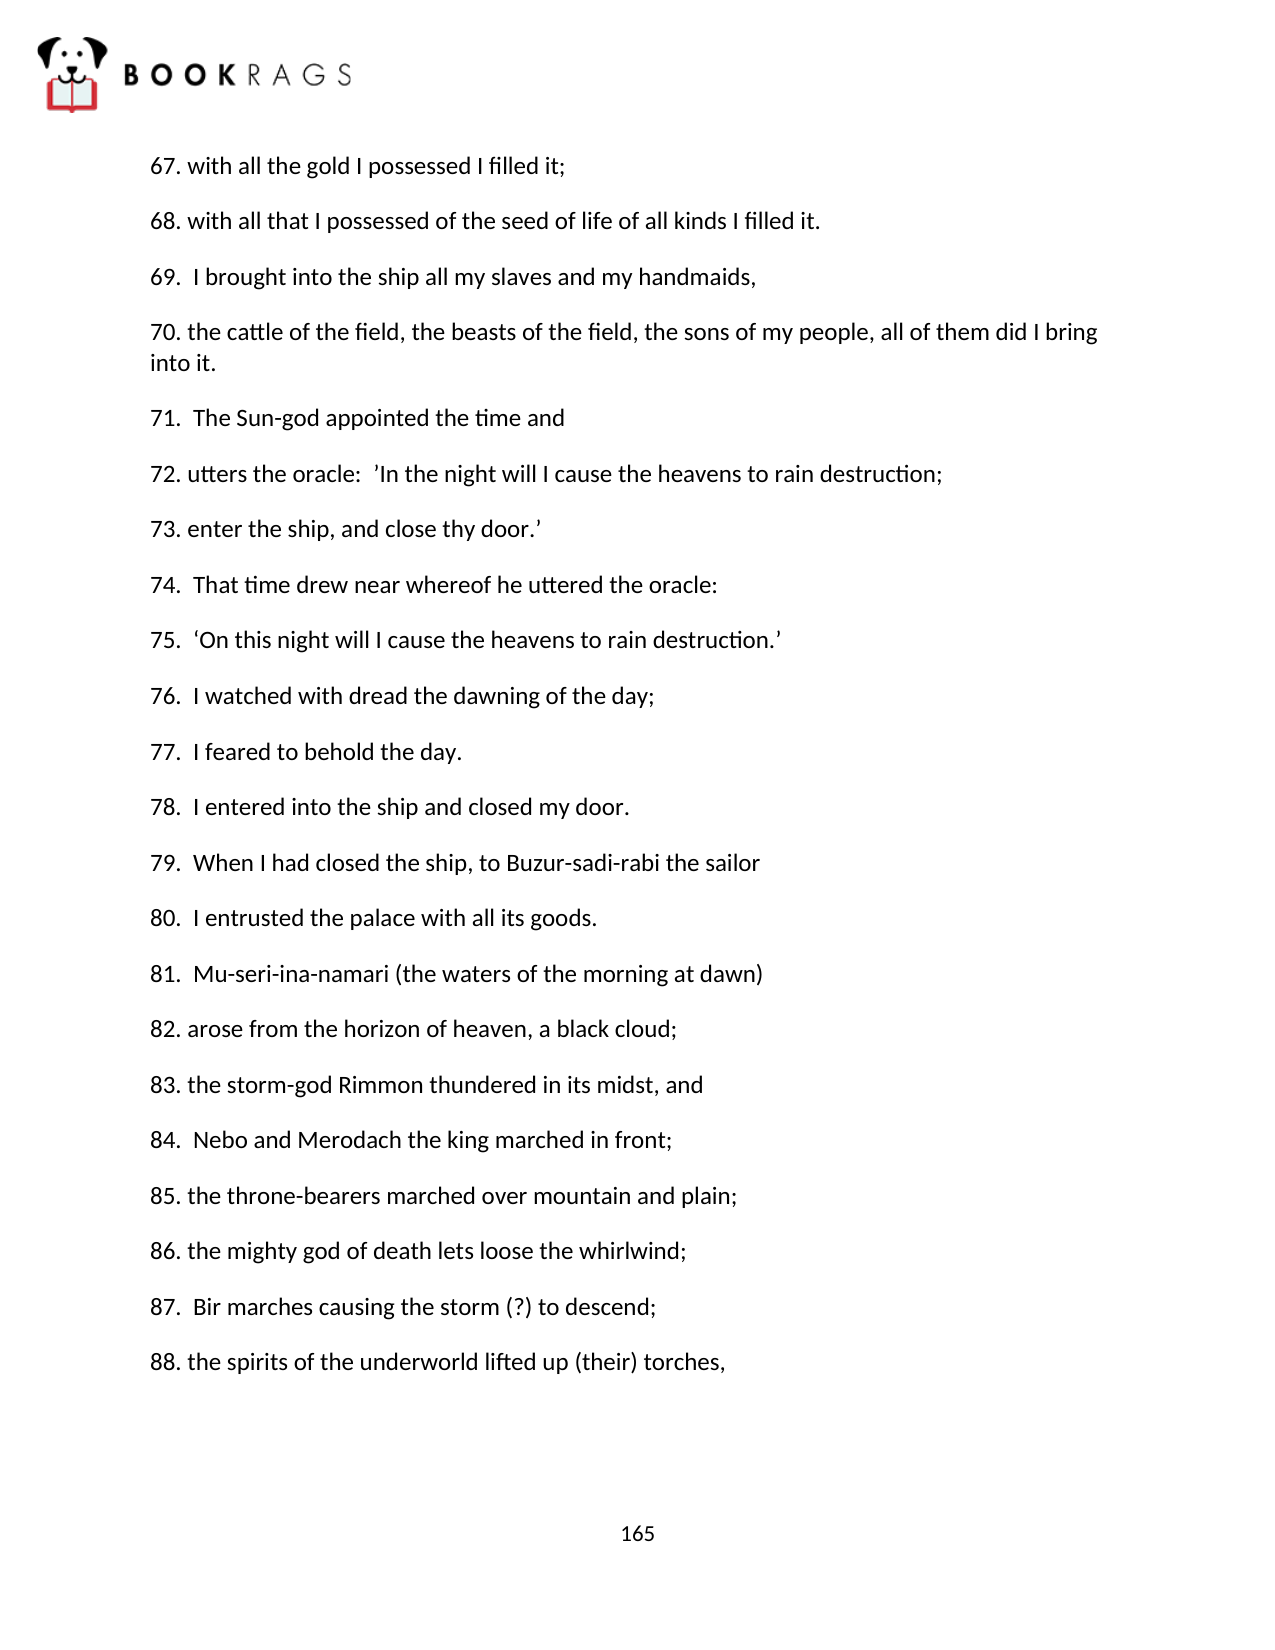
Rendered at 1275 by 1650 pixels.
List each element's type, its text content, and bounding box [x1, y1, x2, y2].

text 69. I brought into the ship all my slaves and my handmaids, [150, 261, 1125, 292]
text 76. I watched with dread the dawning of the day; [150, 680, 1125, 711]
text 68. with all that I possessed of the seed of life of all kinds I filled it. [150, 206, 1125, 236]
text 67. with all the gold I possessed I filled it; [150, 150, 1125, 181]
text 88. the spirits of the underworld lifted up (their) torches, [150, 1346, 1125, 1377]
picture [37, 37, 351, 113]
text 73. enter the ship, and close thy door.’ [150, 514, 1125, 544]
text 87. Bir marches causing the storm (?) to descend; [150, 1291, 1125, 1321]
text 82. arose from the horizon of heaven, a black cloud; [150, 1013, 1125, 1044]
text 85. the throne-bearers marched over mountain and plain; [150, 1180, 1125, 1210]
text 80. I entrusted the palace with all its goods. [150, 902, 1125, 933]
text 71. The Sun-god appointed the time and [150, 403, 1125, 433]
text 83. the storm-god Rimmon thundered in its midst, and [150, 1069, 1125, 1099]
text 81. Mu-seri-ina-namari (the waters of the morning at dawn) [150, 958, 1125, 988]
text 74. That time drew near whereof he uttered the oracle: [150, 569, 1125, 600]
text 75. ‘On this night will I cause the heavens to rain destruction.’ [150, 625, 1125, 655]
text 86. the mighty god of death lets loose the whirlwind; [150, 1235, 1125, 1266]
text 77. I feared to behold the day. [150, 736, 1125, 766]
text 79. When I had closed the ship, to Buzur-sadi-rabi the sailor [150, 847, 1125, 877]
text 78. I entered into the ship and closed my door. [150, 791, 1125, 822]
text 72. utters the oracle: ’In the night will I cause the heavens to rain destruction; [150, 458, 1125, 489]
text 70. the cattle of the field, the beasts of the field, the sons of my people, all of them did I bring into it. [150, 317, 1125, 378]
text 84. Nebo and Merodach the king marched in front; [150, 1124, 1125, 1155]
